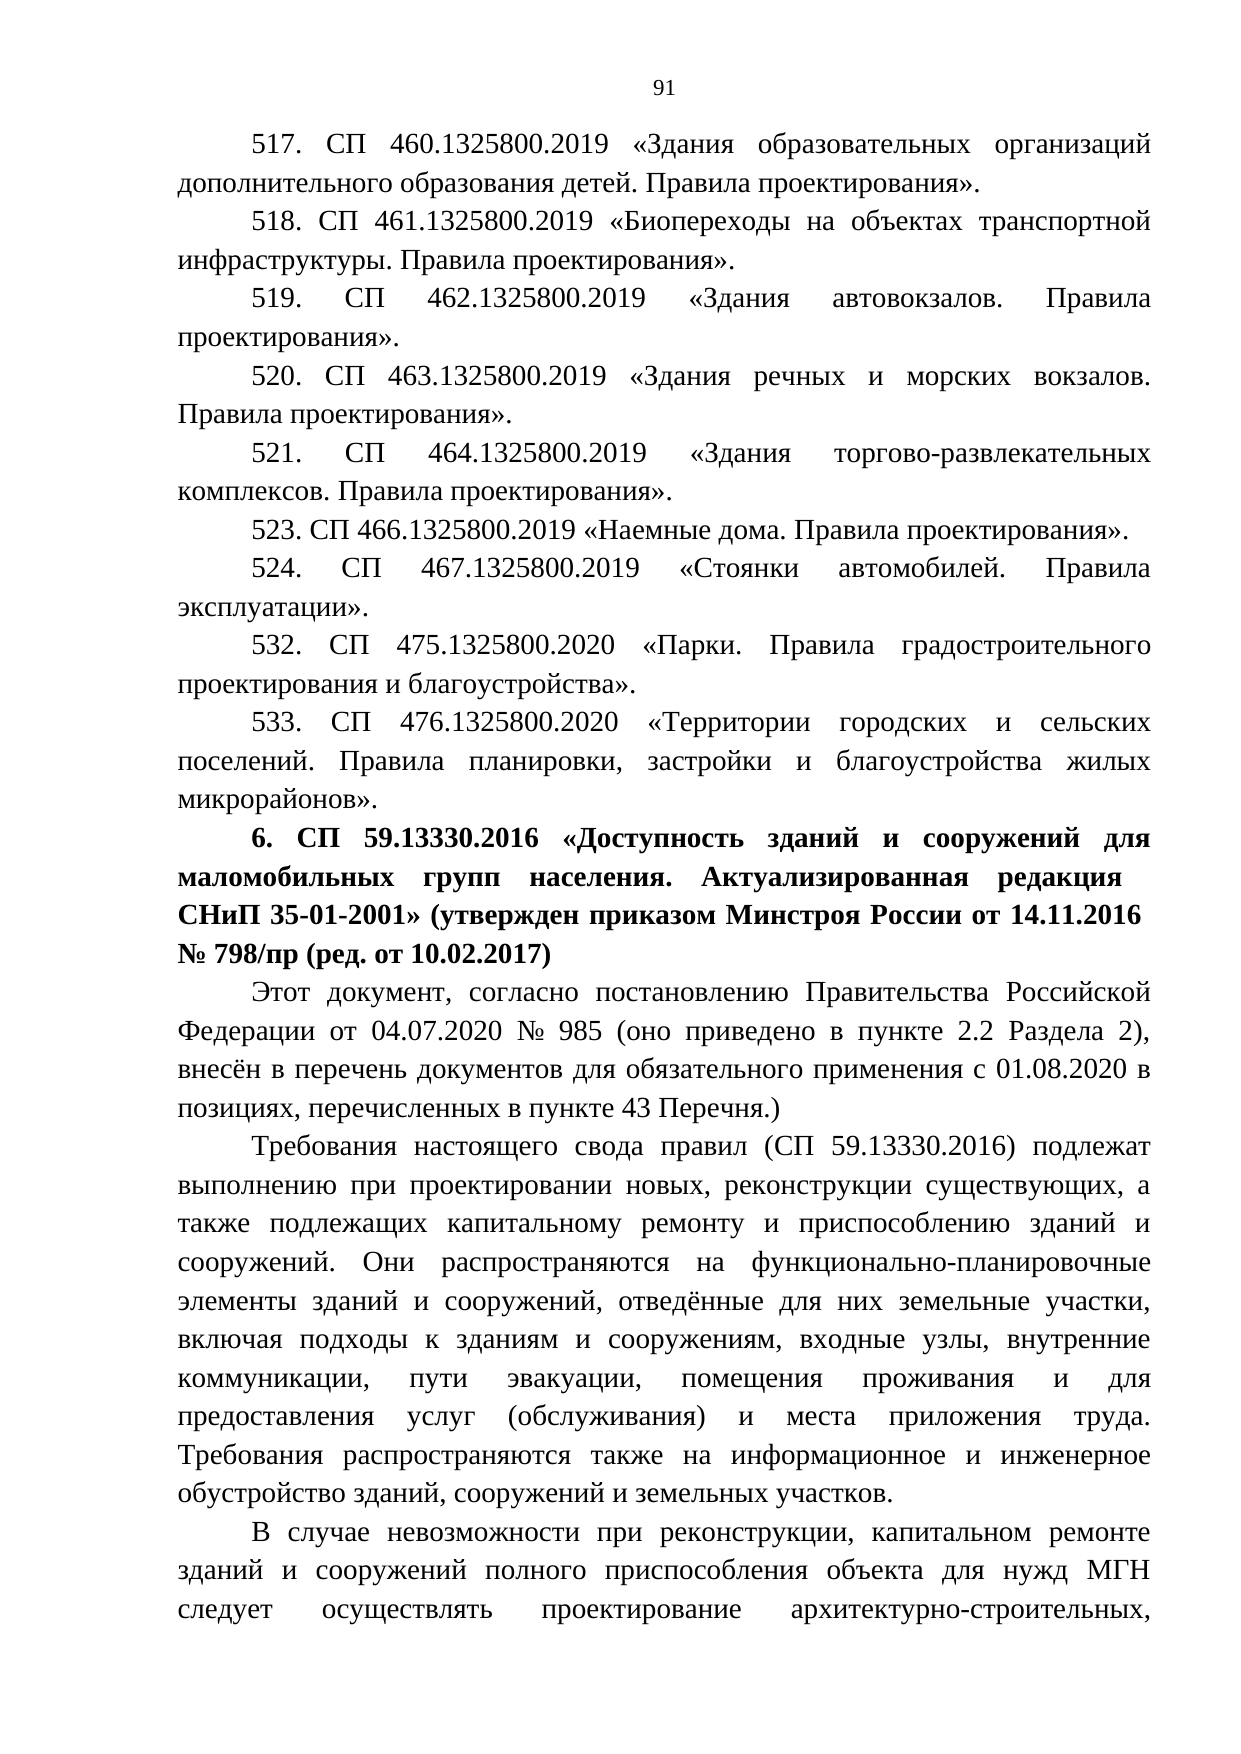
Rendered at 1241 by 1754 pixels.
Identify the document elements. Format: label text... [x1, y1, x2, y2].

text 532. СП 475.1325800.2020 «Парки. Правила градостроительного проектирования и благоустройства». [177, 627, 1152, 699]
text Этот документ, согласно постановлению Правительства Российской Федерации от 04.07.2020 № 985 (оно приведено в пункте 2.2 Раздела 2), внесён в перечень документов для обязательного применения с 01.08.2020 в позициях, перечисленных в пункте 43 Перечня.) [177, 974, 1152, 1123]
text 523. СП 466.1325800.2019 «Наемные дома. Правила проектирования». [177, 512, 1152, 545]
text 6. СП 59.13330.2016 «Доступность зданий и сооружений для маломобильных групп населения. Актуализированная редакция СНиП 35-01-2001» (утвержден приказом Минстроя России от 14.11.2016 № 798/пр (ред. от 10.02.2017) [177, 820, 1152, 969]
text 519. СП 462.1325800.2019 «Здания автовокзалов. Правила проектирования». [177, 281, 1152, 353]
text 521. СП 464.1325800.2019 «Здания торгово-развлекательных комплексов. Правила проектирования». [177, 435, 1152, 507]
text Требования настоящего свода правил (СП 59.13330.2016) подлежат выполнению при проектировании новых, реконструкции существующих, а также подлежащих капитальному ремонту и приспособлению зданий и сооружений. Они распространяются на функционально-планировочные элементы зданий и сооружений, отведённые для них земельные участки, включая подходы к зданиям и сооружениям, входные узлы, внутренние коммуникации, пути эвакуации, помещения проживания и для предоставления услуг (обслуживания) и места приложения труда. Требования распространяются также на информационное и инженерное обустройство зданий, сооружений и земельных участков. [177, 1128, 1152, 1509]
text 524. СП 467.1325800.2019 «Стоянки автомобилей. Правила эксплуатации». [177, 550, 1152, 622]
text 520. СП 463.1325800.2019 «Здания речных и морских вокзалов. Правила проектирования». [177, 358, 1152, 430]
text 533. СП 476.1325800.2020 «Территории городских и сельских поселений. Правила планировки, застройки и благоустройства жилых микрорайонов». [177, 704, 1152, 815]
text 518. СП 461.1325800.2019 «Биопереходы на объектах транспортной инфраструктуры. Правила проектирования». [177, 203, 1152, 276]
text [177, 1514, 1152, 1624]
text 517. СП 460.1325800.2019 «Здания образовательных организаций дополнительного образования детей. Правила проектирования». [177, 126, 1152, 198]
